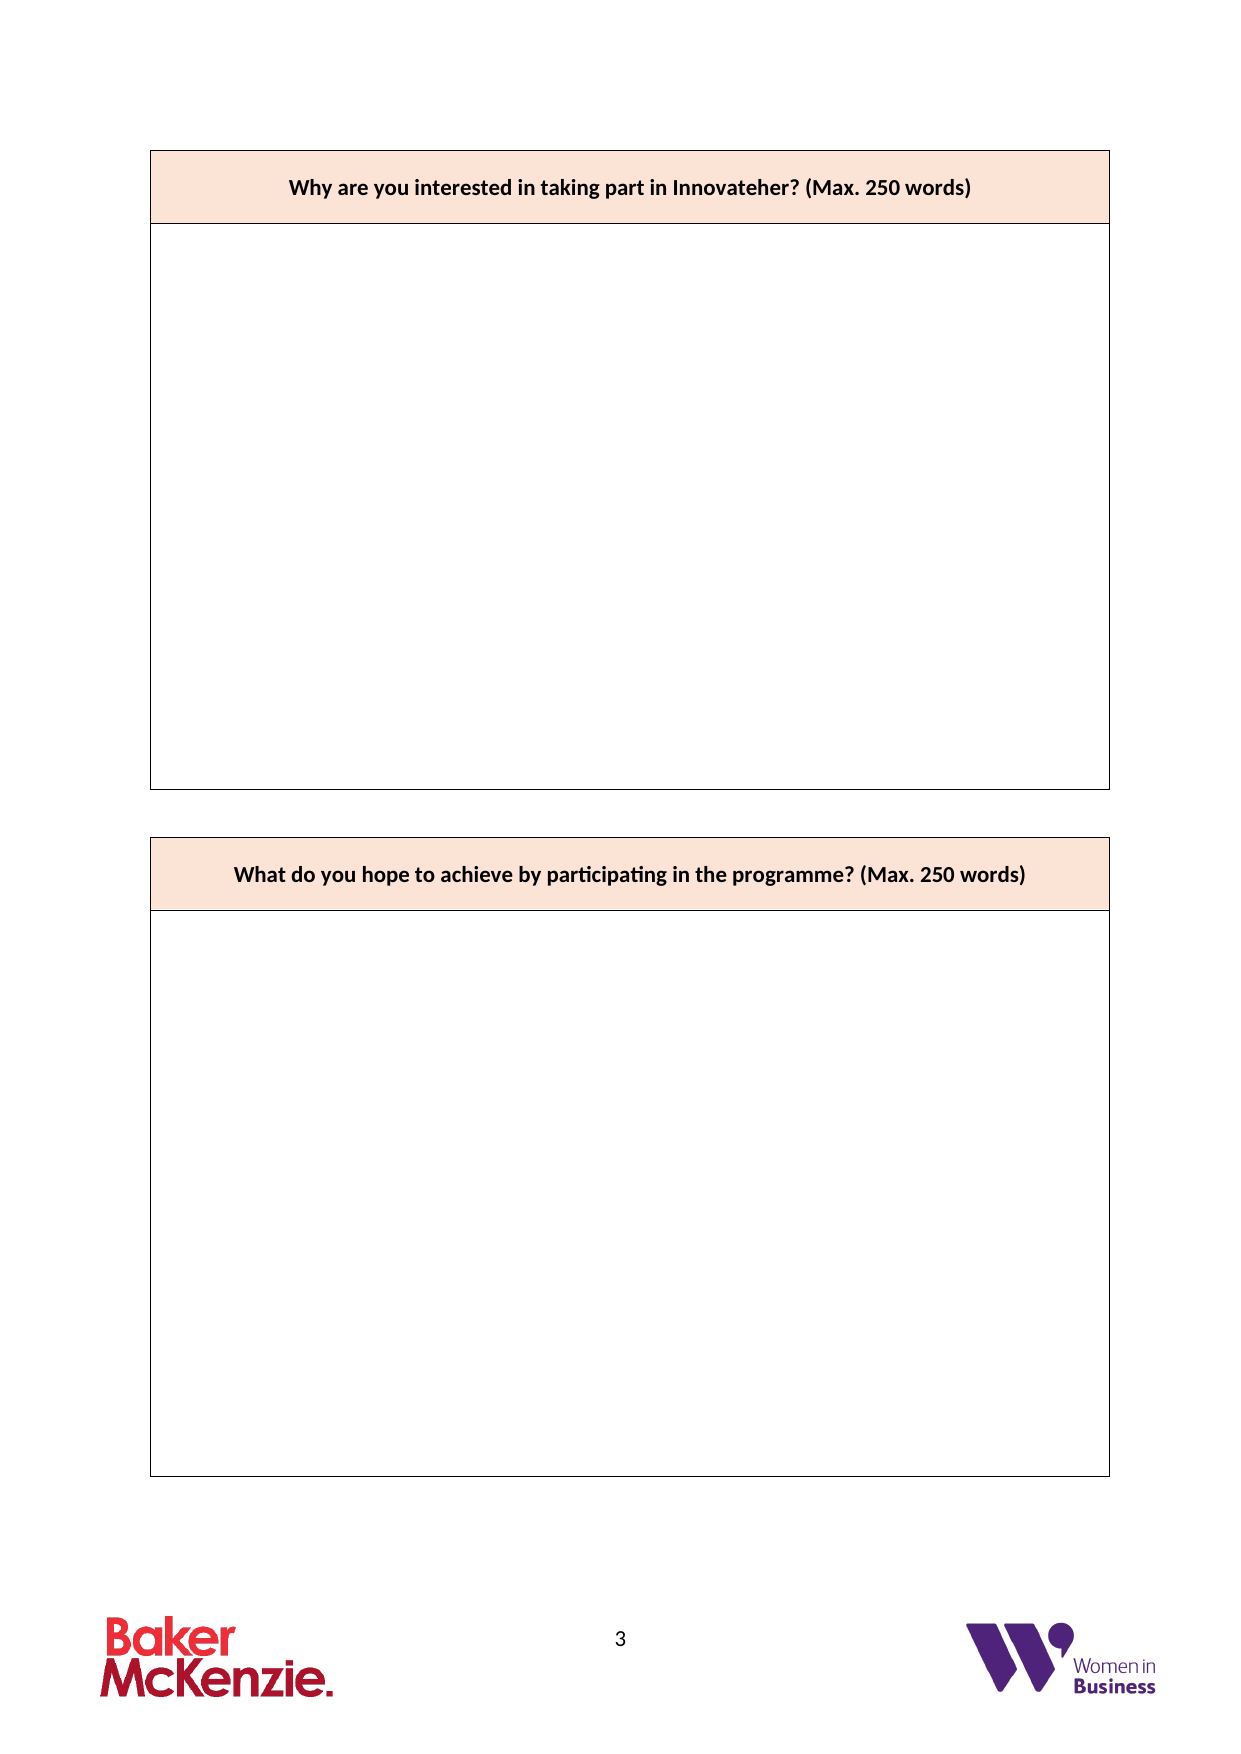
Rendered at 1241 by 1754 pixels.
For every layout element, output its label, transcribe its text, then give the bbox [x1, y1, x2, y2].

picture [100, 1616, 333, 1697]
table_header What do you hope to achieve by participating in the programme? (Max. 250 words) [151, 838, 1109, 909]
table_cell [151, 224, 1109, 789]
picture [965, 1620, 1156, 1696]
table_cell [151, 911, 1109, 1476]
table_header Why are you interested in taking part in Innovateher? (Max. 250 words) [151, 151, 1109, 223]
